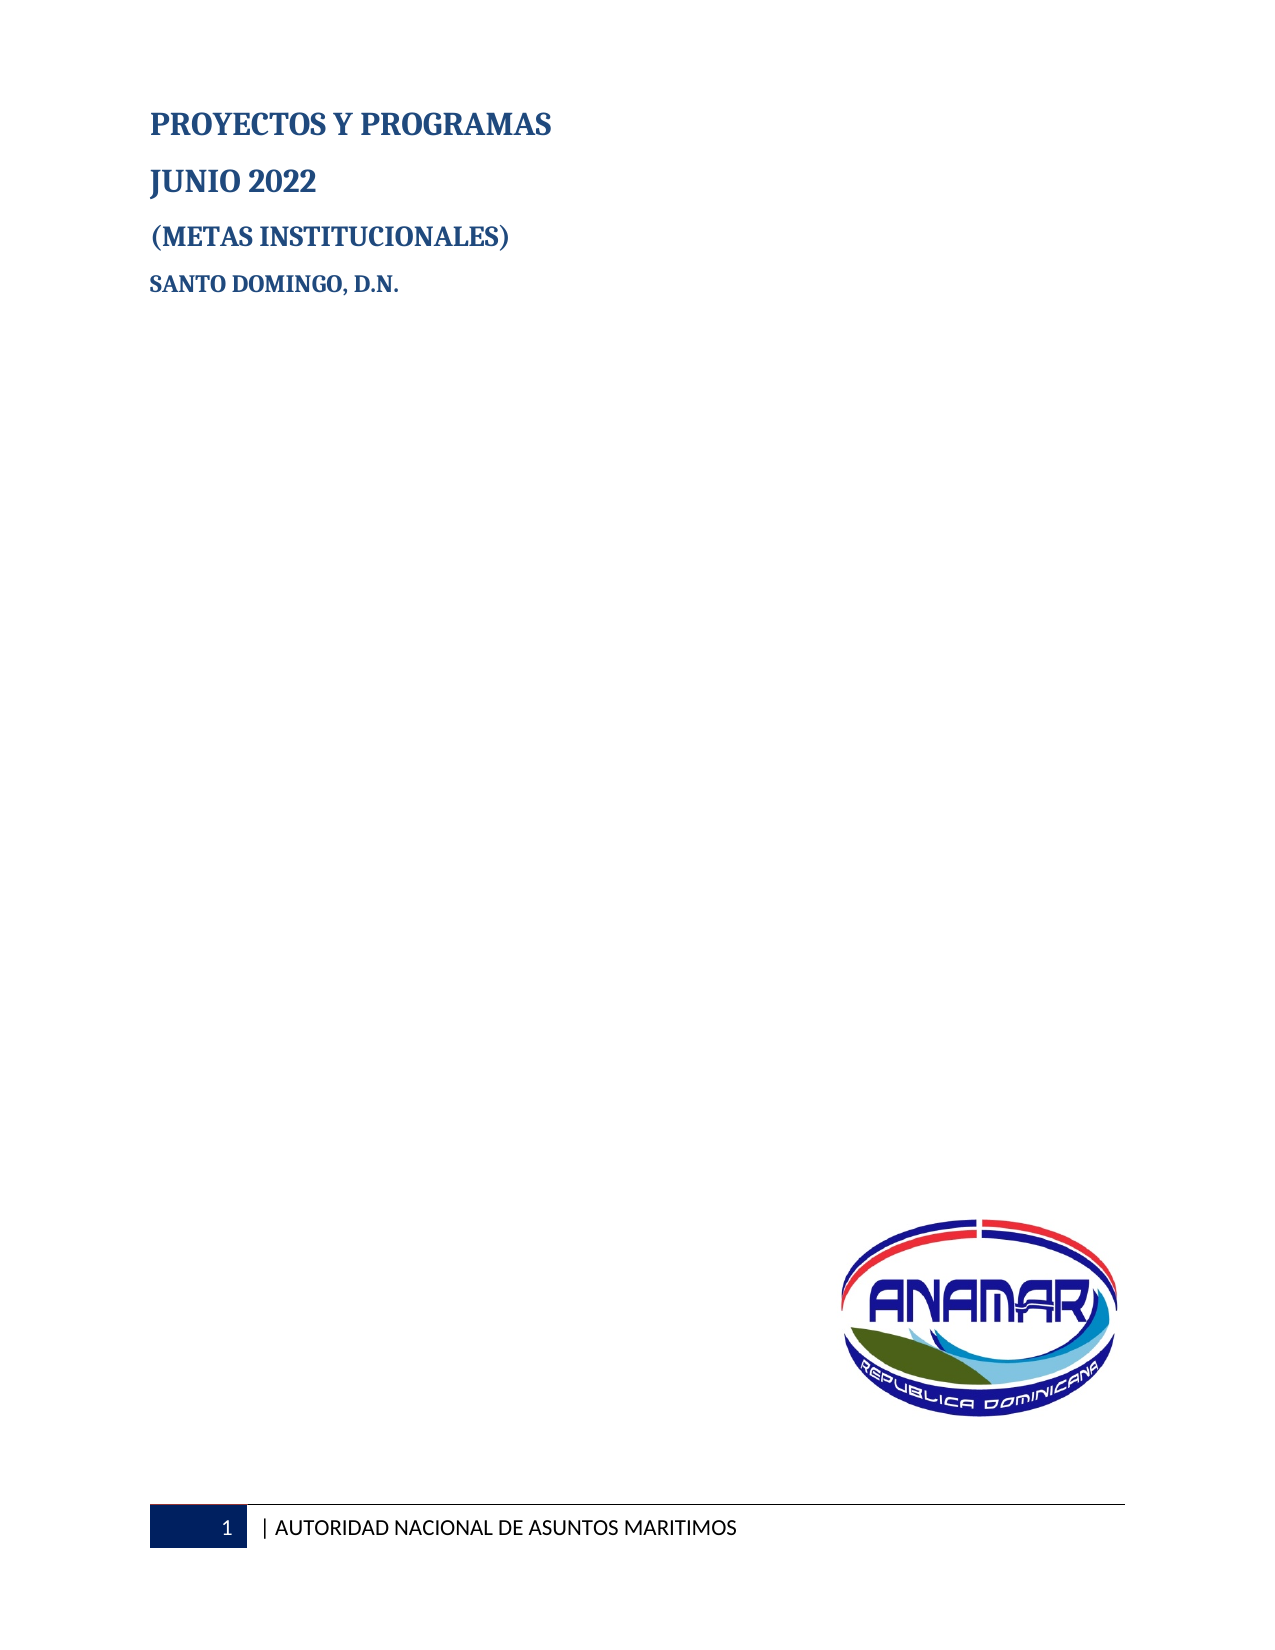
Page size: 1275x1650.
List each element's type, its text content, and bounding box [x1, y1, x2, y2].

text JUNIO 2022 [150, 162, 1125, 201]
text PROYECTOS Y PROGRAMAS [150, 105, 1125, 143]
text SANTO DOMINGO, D.N. [150, 270, 1125, 299]
picture [835, 1219, 1125, 1424]
text (METAS INSTITUCIONALES) [150, 220, 1125, 253]
